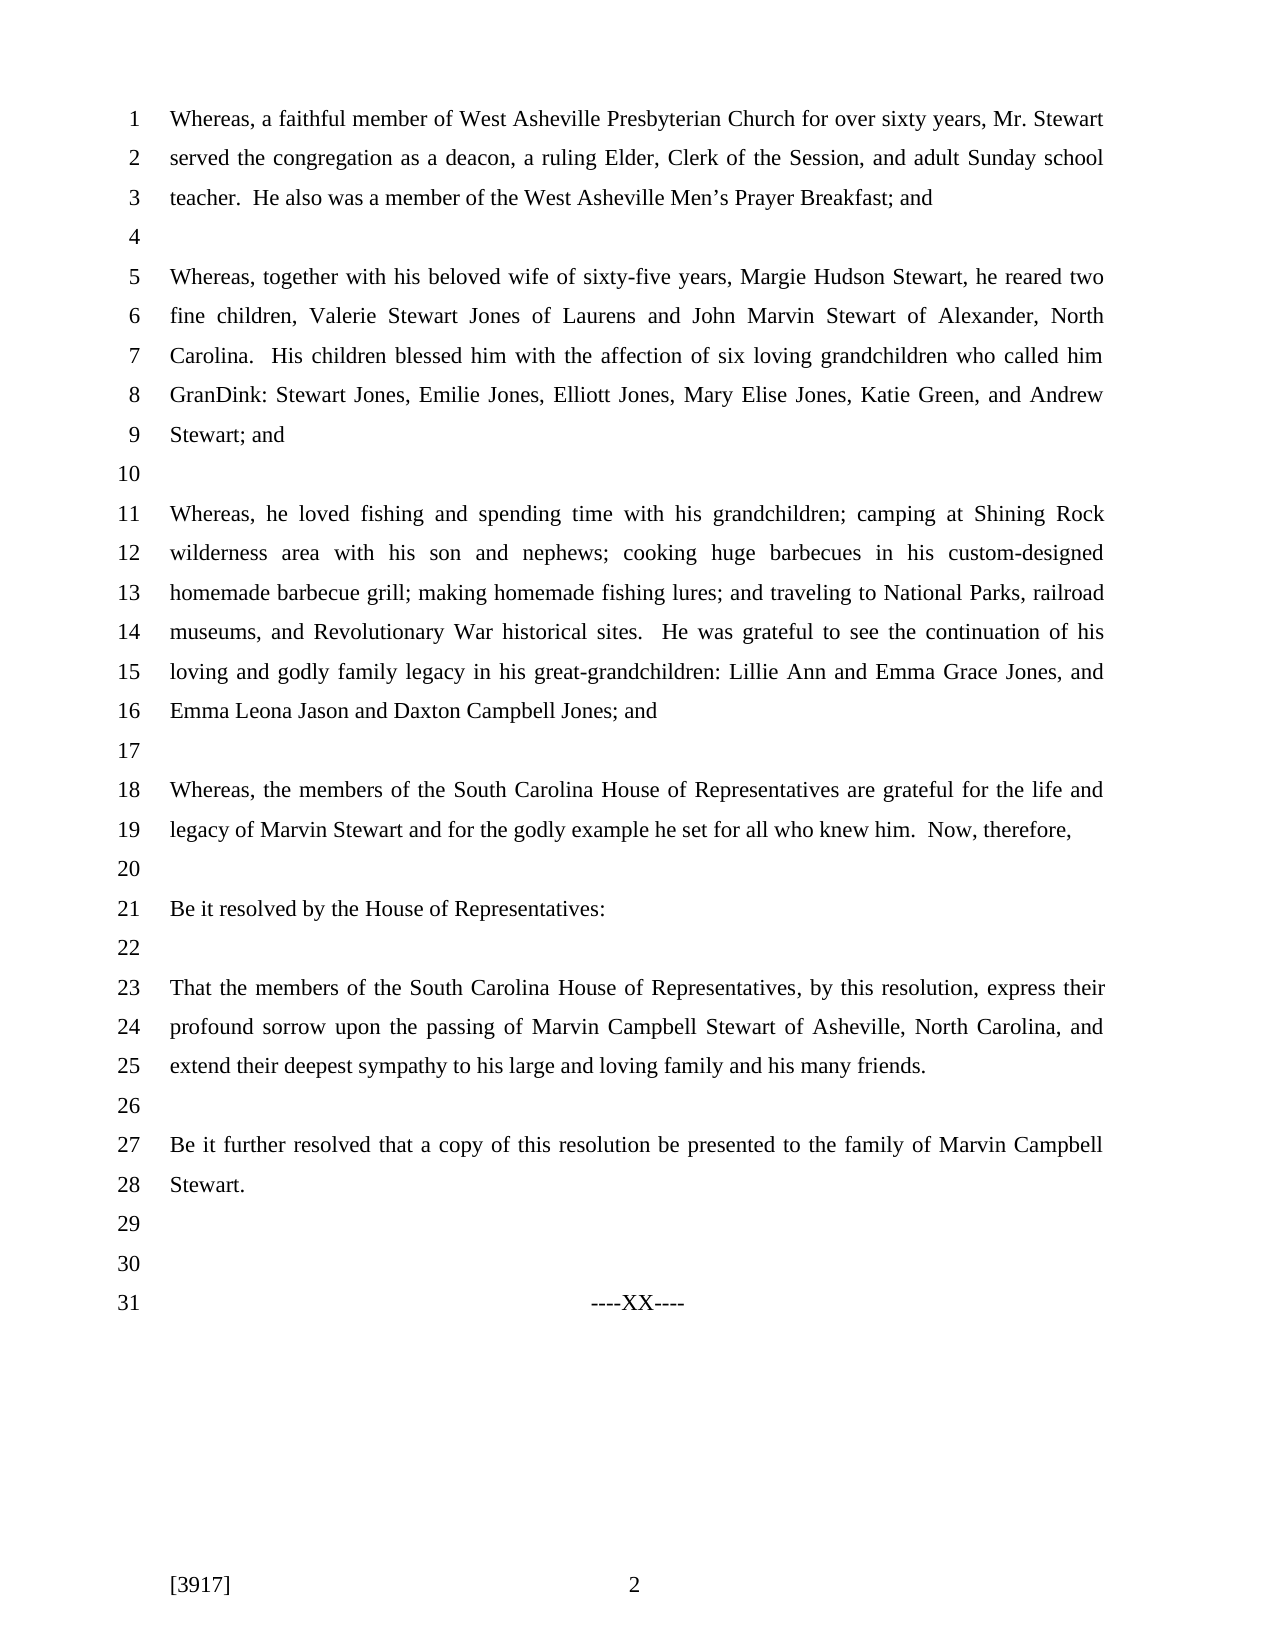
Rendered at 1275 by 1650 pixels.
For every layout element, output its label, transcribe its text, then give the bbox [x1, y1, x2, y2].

text Whereas, together with his beloved wife of sixty-five years, Margie Hudson Stewart, he reared two fine children, Valerie Stewart Jones of Laurens and John Marvin Stewart of Alexander, North Carolina. His children blessed him with the affection of six loving grandchildren who called him GranDink: Stewart Jones, Emilie Jones, Elliott Jones, Mary Elise Jones, Katie Green, and Andrew Stewart; and [169, 263, 1106, 447]
text Be it further resolved that a copy of this resolution be presented to the family of Marvin Campbell Stewart. [169, 1131, 1106, 1197]
text Whereas, the members of the South Carolina House of Representatives are grateful for the life and legacy of Marvin Stewart and for the godly example he set for all who knew him. Now, therefore, [169, 776, 1106, 842]
text Whereas, a faithful member of West Asheville Presbyterian Church for over sixty years, Mr. Stewart served the congregation as a deacon, a ruling Elder, Clerk of the Session, and adult Sunday school teacher. He also was a member of the West Asheville Men’s Prayer Breakfast; and [169, 105, 1106, 210]
text ----XX---- [169, 1289, 1106, 1316]
text That the members of the South Carolina , by this resolution, express their profound sorrow upon the passing of Marvin Campbell Stewart of Asheville, North Carolina, and extend their deepest sympathy to his large and loving family and his many friends. [169, 973, 1106, 1079]
text Whereas, he loved fishing and spending time with his grandchildren; camping at Shining Rock wilderness area with his son and nephews; cooking huge barbecues in his custom-designed homemade barbecue grill; making homemade fishing lures; and traveling to National Parks, railroad museums, and Revolutionary War historical sites. He was grateful to see the continuation of his loving and godly family legacy in his great-grandchildren: Lillie Ann and Emma Grace Jones, and Emma Leona Jason and Daxton Campbell Jones; and [169, 500, 1106, 723]
text Be it resolved by the : [169, 894, 1106, 921]
